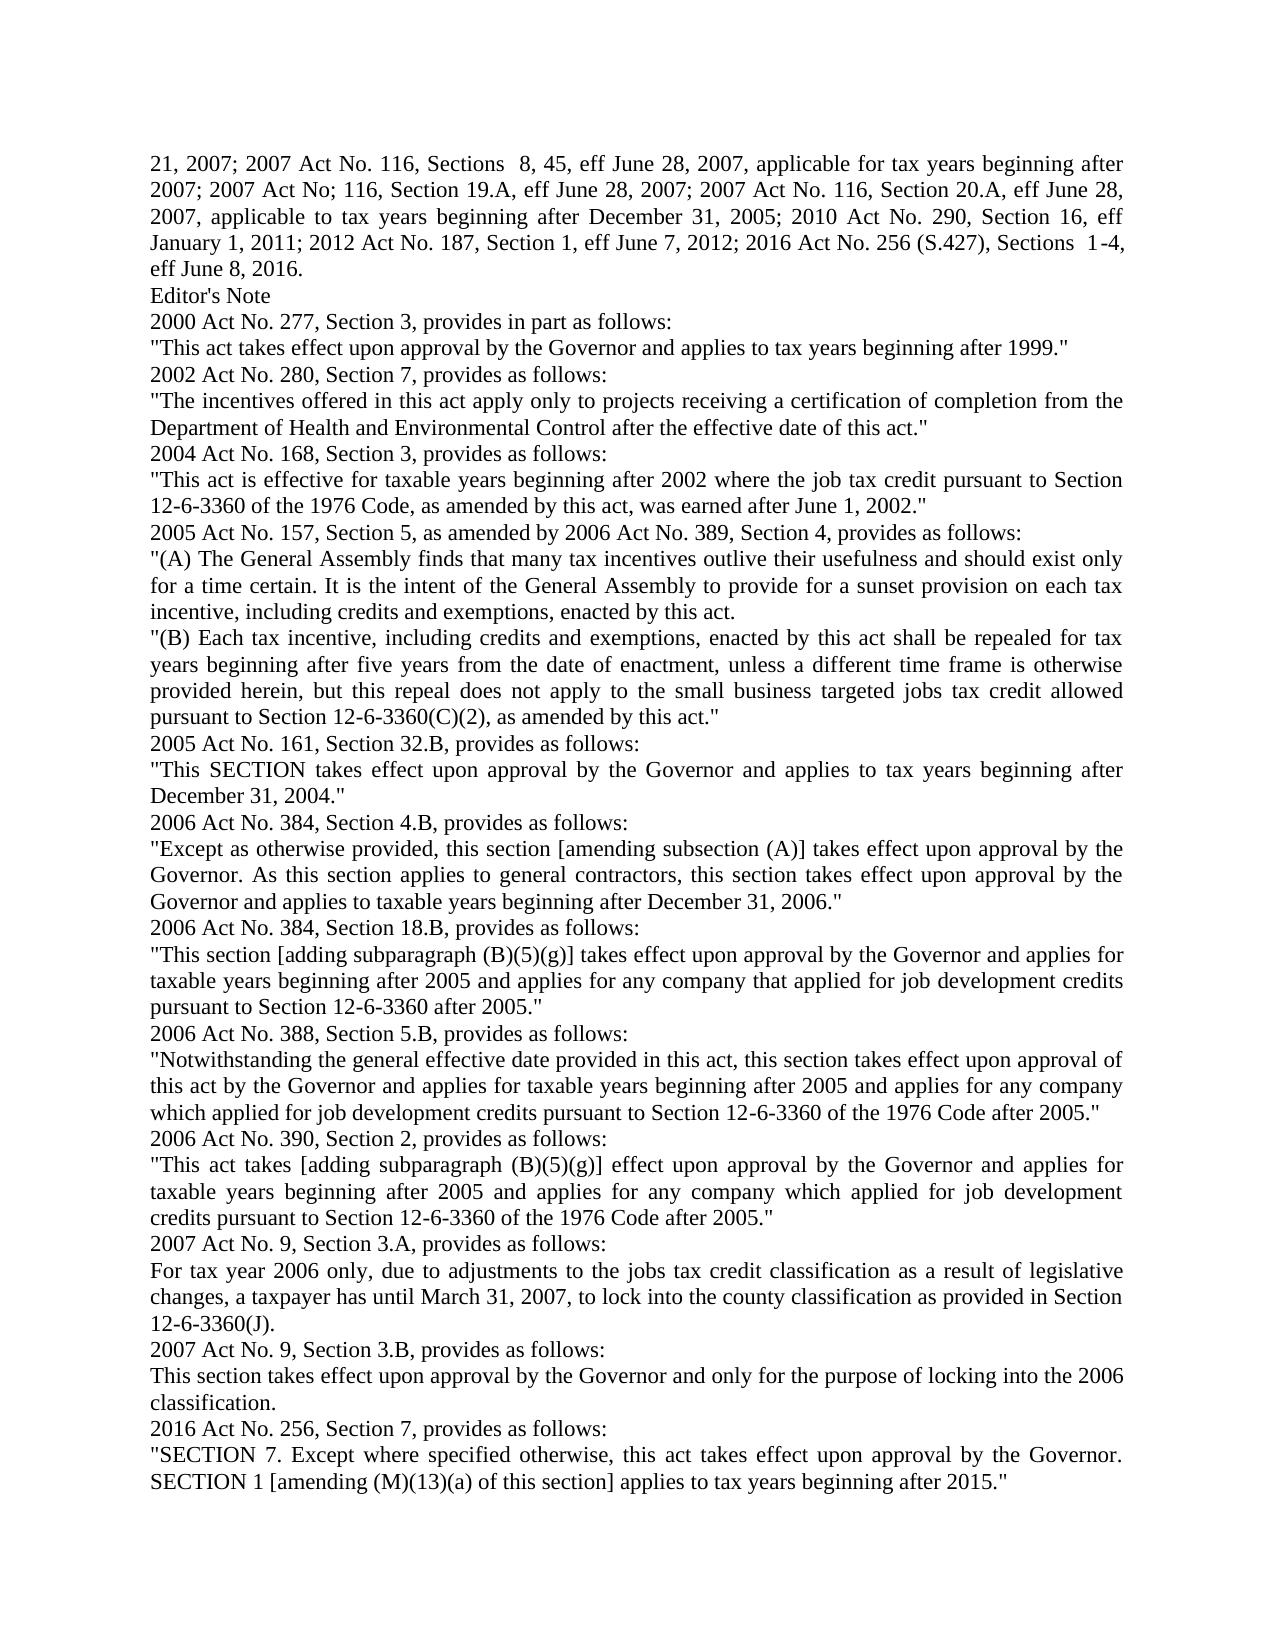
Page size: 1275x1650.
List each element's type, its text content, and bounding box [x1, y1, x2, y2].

text "The incentives offered in this act apply only to projects receiving a certification of completion from the Department of Health and Environmental Control after the effective date of this act." [150, 387, 1125, 440]
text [150, 150, 1125, 282]
text "This section [adding subparagraph (B)(5)(g)] takes effect upon approval by the Governor and applies for taxable years beginning after 2005 and applies for any company that applied for job development credits pursuant to Section 12-6-3360 after 2005." [150, 941, 1125, 1020]
text 2006 Act No. 384, Section 18.B, provides as follows: [150, 914, 1125, 941]
text "SECTION 7. Except where specified otherwise, this act takes effect upon approval by the Governor. SECTION 1 [amending (M)(13)(a) of this section] applies to tax years beginning after 2015." [150, 1441, 1125, 1494]
text 2007 Act No. 9, Section 3.B, provides as follows: [150, 1336, 1125, 1362]
text 2004 Act No. 168, Section 3, provides as follows: [150, 440, 1125, 466]
text 2006 Act No. 390, Section 2, provides as follows: [150, 1125, 1125, 1151]
text 2000 Act No. 277, Section 3, provides in part as follows: [150, 308, 1125, 334]
text "Except as otherwise provided, this section [amending subsection (A)] takes effect upon approval by the Governor. As this section applies to general contractors, this section takes effect upon approval by the Governor and applies to taxable years beginning after December 31, 2006." [150, 835, 1125, 914]
text 2002 Act No. 280, Section 7, provides as follows: [150, 361, 1125, 387]
text 2016 Act No. 256, Section 7, provides as follows: [150, 1415, 1125, 1441]
text "This act is effective for taxable years beginning after 2002 where the job tax credit pursuant to Section 12-6-3360 of the 1976 Code, as amended by this act, was earned after June 1, 2002." [150, 466, 1125, 519]
text "(A) The General Assembly finds that many tax incentives outlive their usefulness and should exist only for a time certain. It is the intent of the General Assembly to provide for a sunset provision on each tax incentive, including credits and exemptions, enacted by this act. [150, 545, 1125, 624]
text "This SECTION takes effect upon approval by the Governor and applies to tax years beginning after December 31, 2004." [150, 756, 1125, 809]
text 2006 Act No. 388, Section 5.B, provides as follows: [150, 1020, 1125, 1046]
text 2006 Act No. 384, Section 4.B, provides as follows: [150, 809, 1125, 835]
text Editor's Note [150, 282, 1125, 308]
text This section takes effect upon approval by the Governor and only for the purpose of locking into the 2006 classification. [150, 1362, 1125, 1415]
text "This act takes [adding subparagraph (B)(5)(g)] effect upon approval by the Governor and applies for taxable years beginning after 2005 and applies for any company which applied for job development credits pursuant to Section 12-6-3360 of the 1976 Code after 2005." [150, 1151, 1125, 1231]
text 2005 Act No. 157, Section 5, as amended by 2006 Act No. 389, Section 4, provides as follows: [150, 519, 1125, 545]
text "This act takes effect upon approval by the Governor and applies to tax years beginning after 1999." [150, 334, 1125, 361]
text "(B) Each tax incentive, including credits and exemptions, enacted by this act shall be repealed for tax years beginning after five years from the date of enactment, unless a different time frame is otherwise provided herein, but this repeal does not apply to the small business targeted jobs tax credit allowed pursuant to Section 12-6-3360(C)(2), as amended by this act." [150, 624, 1125, 730]
text 2005 Act No. 161, Section 32.B, provides as follows: [150, 730, 1125, 756]
text "Notwithstanding the general effective date provided in this act, this section takes effect upon approval of this act by the Governor and applies for taxable years beginning after 2005 and applies for any company which applied for job development credits pursuant to Section 12-6-3360 of the 1976 Code after 2005." [150, 1046, 1125, 1125]
text 2007 Act No. 9, Section 3.A, provides as follows: [150, 1231, 1125, 1257]
text For tax year 2006 only, due to adjustments to the jobs tax credit classification as a result of legislative changes, a taxpayer has until March 31, 2007, to lock into the county classification as provided in Section 12-6-3360(J). [150, 1257, 1125, 1336]
